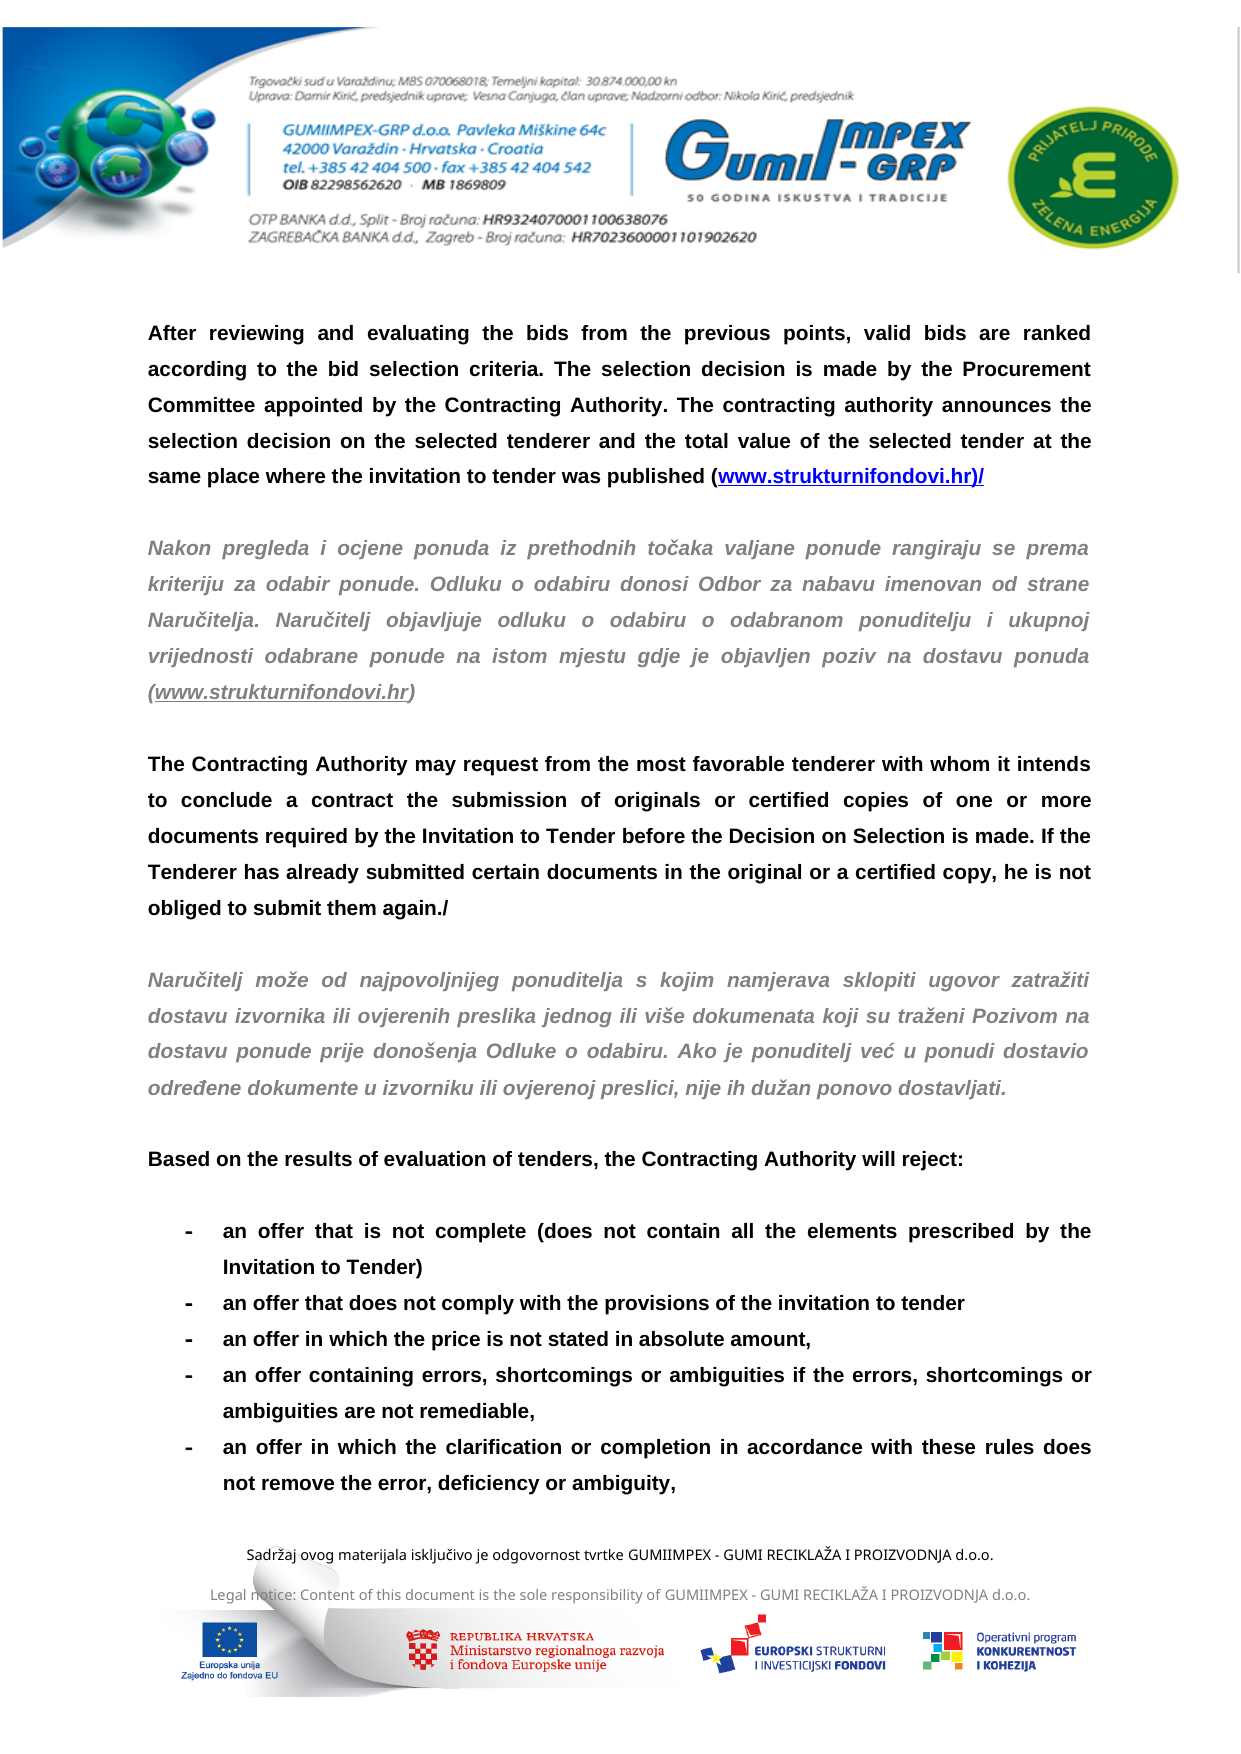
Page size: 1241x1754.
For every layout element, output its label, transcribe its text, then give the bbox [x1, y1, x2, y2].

list an offer that is not complete (does not contain all the elements prescribed by the Invitation to Tender) [185, 1219, 1093, 1279]
text After reviewing and evaluating the bids from the previous points, valid bids are ranked according to the bid selection criteria. The selection decision is made by the Procurement Committee appointed by the Contracting Authority. The contracting authority announces the selection decision on the selected tenderer and the total value of the selected tender at the same place where the invitation to tender was published (www.strukturnifondovi.hr)/ [148, 321, 1093, 488]
text Based on the results of evaluation of tenders, the Contracting Authority will reject: [148, 1147, 1093, 1171]
text Naručitelj može od najpovoljnijeg ponuditelja s kojim namjerava sklopiti ugovor zatražiti dostavu izvornika ili ovjerenih preslika jednog ili više dokumenata koji su traženi Pozivom na dostavu ponude prije donošenja Odluke o odabiru. Ako je ponuditelj već u ponudi dostavio određene dokumente u izvorniku ili ovjerenoj preslici, nije ih dužan ponovo dostavljati. [148, 967, 1093, 1099]
picture [2, 27, 1240, 273]
text The Contracting Authority may request from the most favorable tenderer with whom it intends to conclude a contract the submission of originals or certified copies of one or more documents required by the Invitation to Tender before the Decision on Selection is made. If the Tenderer has already submitted certain documents in the original or a certified copy, he is not obliged to submit them again./ [148, 752, 1093, 919]
list an offer in which the clarification or completion in accordance with these rules does not remove the error, deficiency or ambiguity, [185, 1435, 1093, 1495]
list an offer in which the price is not stated in absolute amount, [185, 1327, 1093, 1351]
list an offer containing errors, shortcomings or ambiguities if the errors, shortcomings or ambiguities are not remediable, [185, 1363, 1093, 1423]
text Nakon pregleda i ocjene ponuda iz prethodnih točaka valjane ponude rangiraju se prema kriteriju za odabir ponude. Odluku o odabiru donosi Odbor za nabavu imenovan od strane Naručitelja. Naručitelj objavljuje odluku o odabiru o odabranom ponuditelju i ukupnoj vrijednosti odabrane ponude na istom mjestu gdje je objavljen poziv na dostavu ponuda (www.strukturnifondovi.hr) [148, 536, 1093, 704]
picture [156, 1532, 1102, 1697]
list an offer that does not comply with the provisions of the invitation to tender [185, 1291, 1093, 1315]
